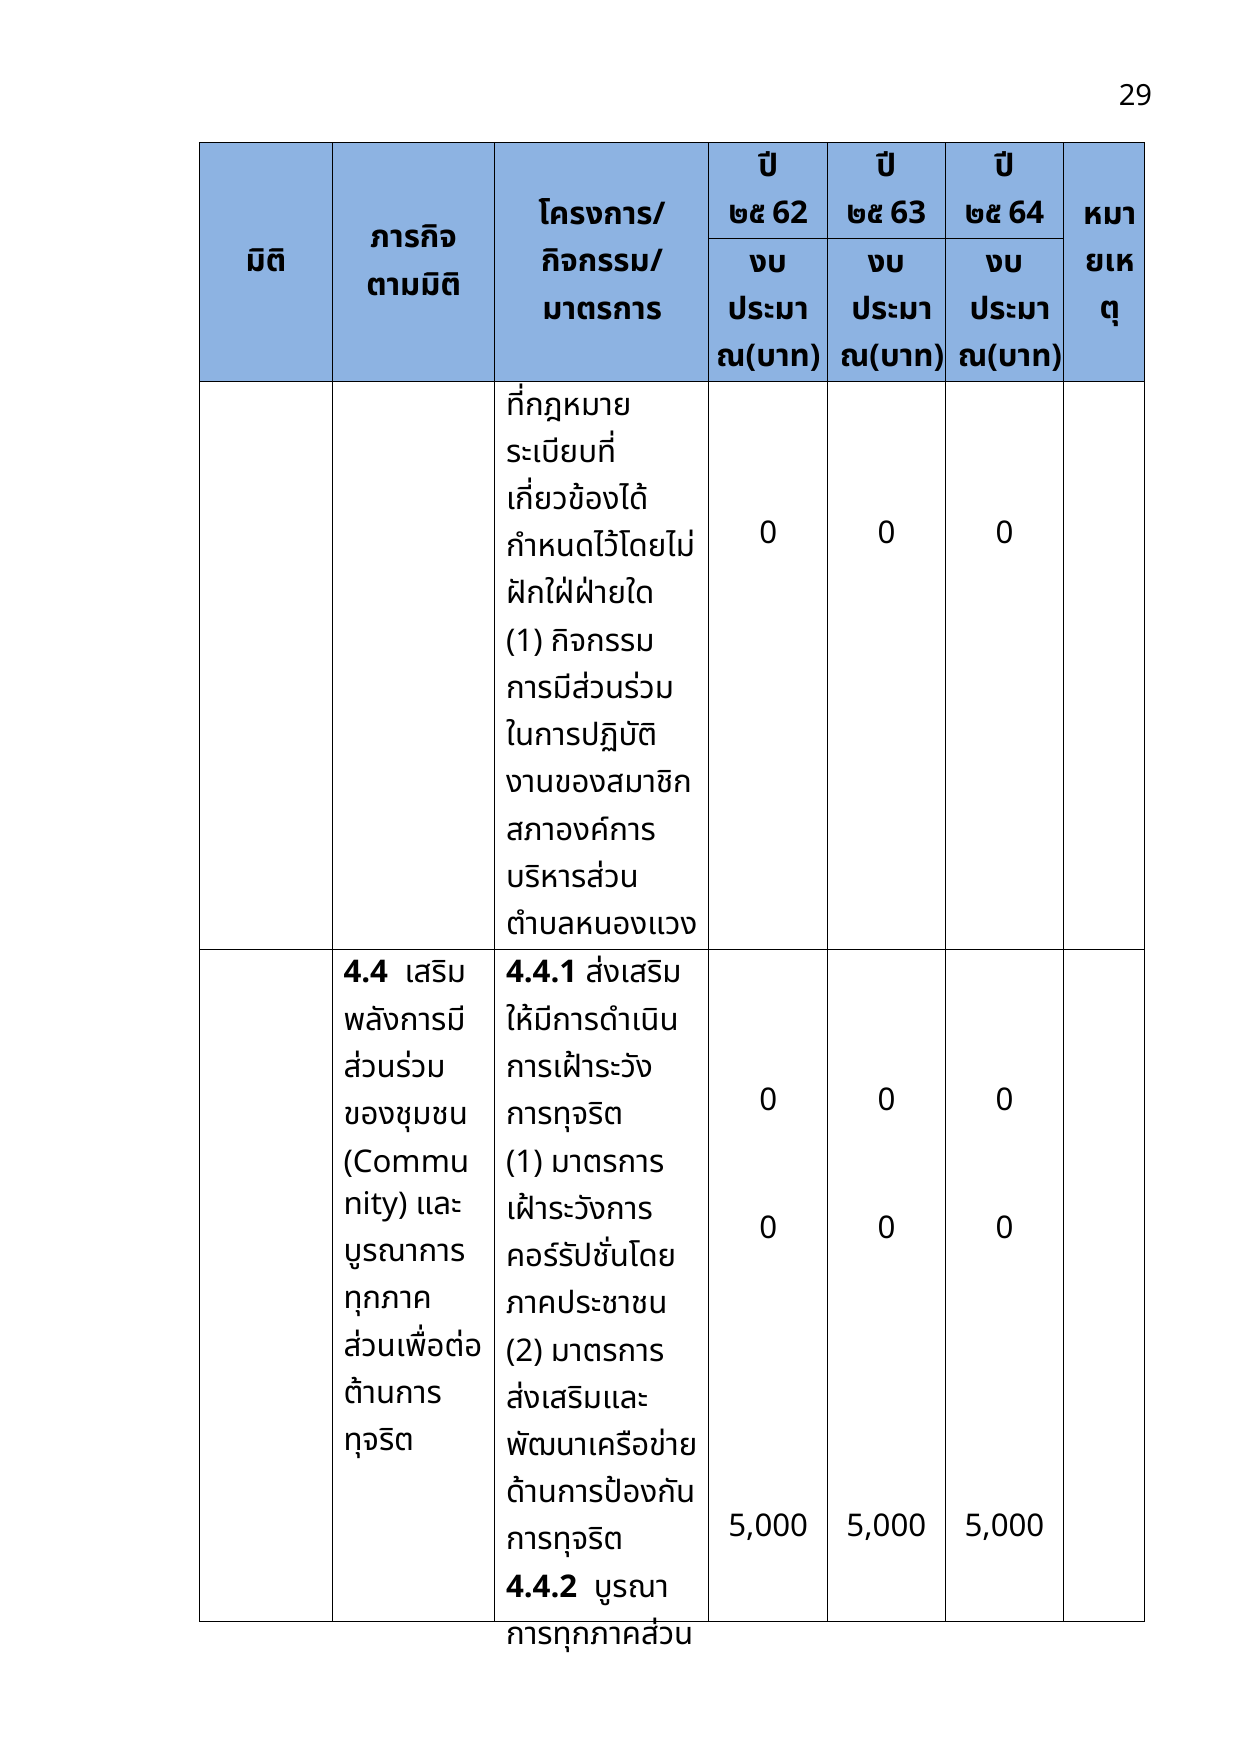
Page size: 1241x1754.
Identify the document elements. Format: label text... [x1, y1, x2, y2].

table_cell [1064, 382, 1144, 948]
table_cell 0 [709, 382, 827, 948]
table_cell [200, 950, 332, 1621]
table_header ปี ๒๕63 [828, 143, 945, 238]
table_cell [1064, 950, 1144, 1621]
table_header ปี ๒๕62 [709, 143, 827, 238]
table_cell 0 0 5,000 [709, 950, 827, 1621]
table_header มิติ [200, 143, 332, 381]
table_cell 4.4.1 ส่งเสริมให้มีการดำเนินการเฝ้าระวังการทุจริต (1) มาตรการเฝ้าระวังการคอร์รัปชั่นโดยภาคประชาชน (2) มาตรการส่งเสริมและพัฒนาเครือข่ายด้านการป้องกันการทุจริต 4.4.2 บูรณาการทุกภาคส่วนเพื่อต่อต้านการทุจริต (1) กิจกรรมการติดป้ายประชาสัมพันธ์กรณีพบเห็นการทุจริต [495, 950, 708, 1621]
table_cell งบประมาณ(บาท) [828, 239, 945, 381]
table_cell 0 0 5,000 [946, 950, 1063, 1621]
table_cell [333, 382, 494, 948]
table_header หมายเหตุ [1064, 143, 1144, 381]
table_cell 0 [828, 382, 945, 948]
table_cell งบประมาณ(บาท) [709, 239, 827, 381]
table_cell งบประมาณ(บาท) [946, 239, 1063, 381]
table_cell [200, 382, 332, 948]
table_header โครงการ/กิจกรรม/มาตรการ [495, 143, 708, 381]
table_cell 0 0 5,000 [828, 950, 945, 1621]
table_header ภารกิจตามมิติ [333, 143, 494, 381]
table_cell 4.4 เสริมพลังการมีส่วนร่วมของชุมชน (Community) และบูรณาการทุกภาคส่วนเพื่อต่อต้านการ ทุจริต [333, 950, 494, 1621]
table_cell ที่กฎหมายระเบียบที่เกี่ยวข้องได้กำหนดไว้โดยไม่ฝักใฝ่ฝ่ายใด (1) กิจกรรมการมีส่วนร่วมในการปฏิบัติงานของสมาชิกสภาองค์การบริหารส่วนตำบลหนองแวง [495, 382, 708, 948]
table_cell 0 [946, 382, 1063, 948]
table_header ปี ๒๕64 [946, 143, 1063, 238]
